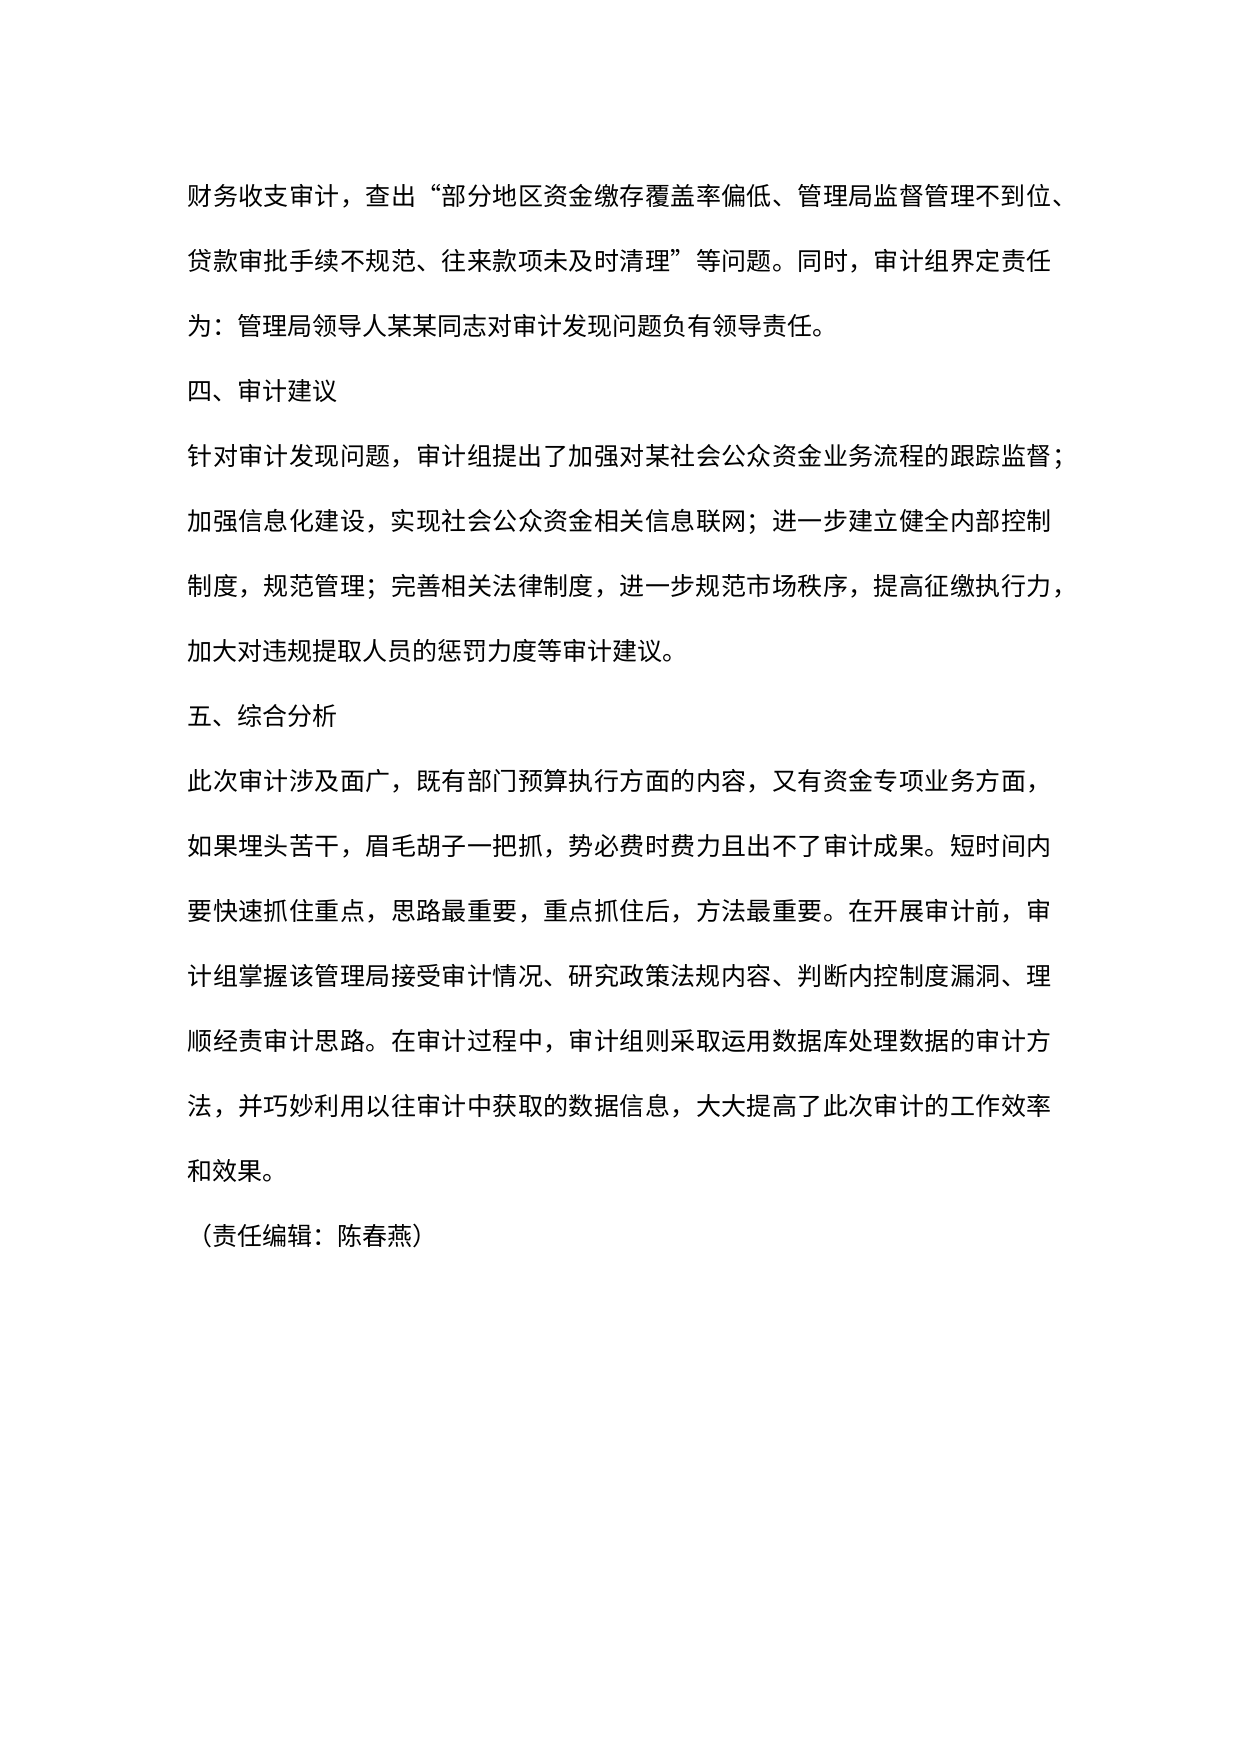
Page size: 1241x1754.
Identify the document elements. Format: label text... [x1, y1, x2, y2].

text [187, 162, 1053, 357]
text 五、综合分析 [187, 682, 1053, 747]
text 四、审计建议 [187, 357, 1053, 422]
text 针对审计发现问题，审计组提出了加强对某社会公众资金业务流程的跟踪监督；加强信息化建设，实现社会公众资金相关信息联网；进一步建立健全内部控制制度，规范管理；完善相关法律制度，进一步规范市场秩序，提高征缴执行力，加大对违规提取人员的惩罚力度等审计建议。 [187, 422, 1053, 682]
text 此次审计涉及面广，既有部门预算执行方面的内容，又有资金专项业务方面，如果埋头苦干，眉毛胡子一把抓，势必费时费力且出不了审计成果。短时间内要快速抓住重点，思路最重要，重点抓住后，方法最重要。在开展审计前，审计组掌握该管理局接受审计情况、研究政策法规内容、判断内控制度漏洞、理顺经责审计思路。在审计过程中，审计组则采取运用数据库处理数据的审计方法，并巧妙利用以往审计中获取的数据信息，大大提高了此次审计的工作效率和效果。 [187, 747, 1053, 1202]
text （责任编辑：陈春燕） [187, 1202, 1053, 1267]
